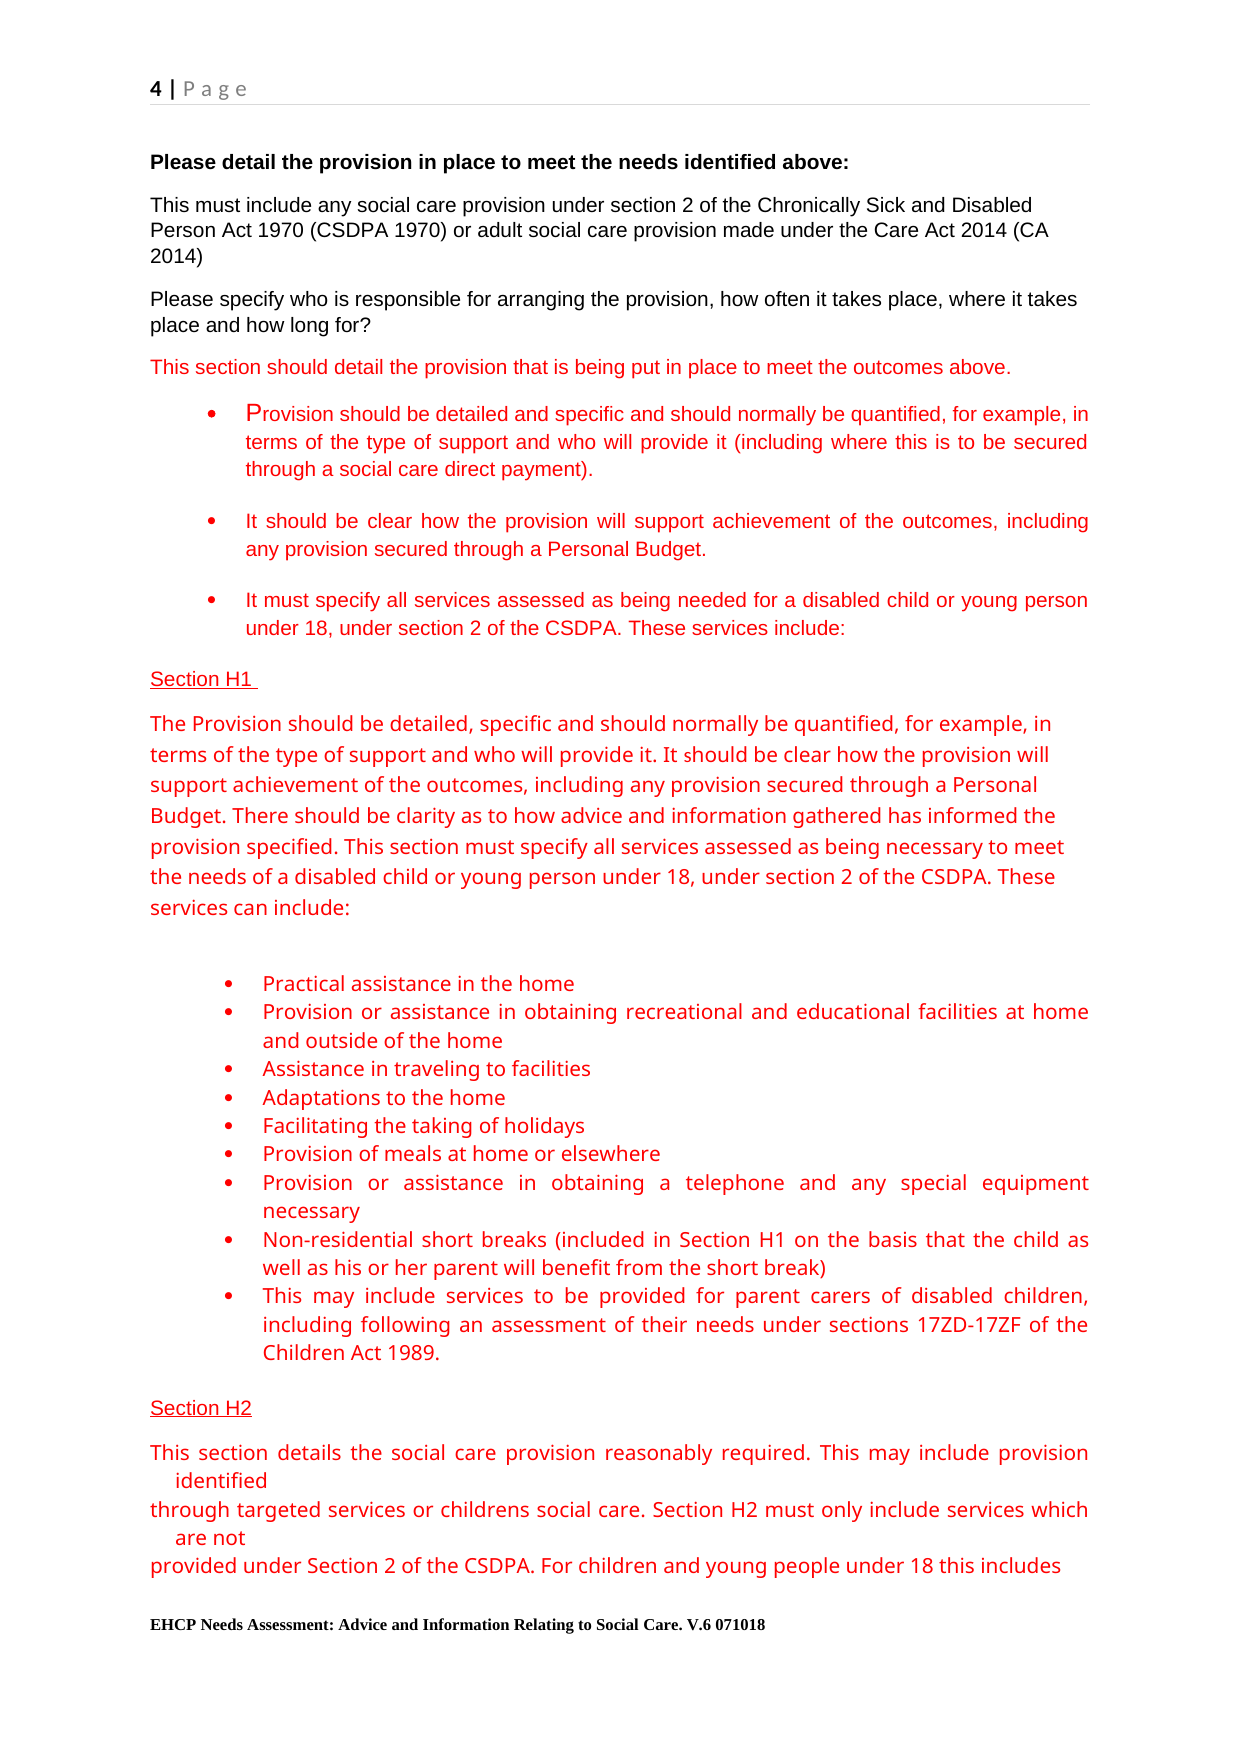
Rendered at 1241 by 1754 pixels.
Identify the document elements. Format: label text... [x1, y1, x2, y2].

text provided under Section 2 of the CSDPA. For children and young people under 18 this includes [150, 1552, 1090, 1580]
text This section details the social care provision reasonably required. This may include provision identified [150, 1438, 1090, 1495]
list Assistance in traveling to facilities [225, 1054, 1090, 1083]
list It should be clear how the provision will support achievement of the outcomes, including any provision secured through a Personal Budget. [208, 509, 1090, 560]
list Provision or assistance in obtaining recreational and educational facilities at home and outside of the home [225, 997, 1090, 1054]
list Practical assistance in the home [225, 969, 1090, 997]
text Please specify who is responsible for arranging the provision, how often it takes place, where it takes place and how long for? [150, 287, 1095, 336]
list Adaptations to the home [225, 1083, 1090, 1111]
list Provision should be detailed and specific and should normally be quantified, for example, in terms of the type of support and who will provide it (including where this is to be secured through a social care direct payment). [208, 397, 1090, 481]
list Provision of meals at home or elsewhere [225, 1139, 1090, 1168]
text This section should detail the provision that is being put in place to meet the outcomes above. [150, 355, 1095, 379]
list This may include services to be provided for parent carers of disabled children, including following an assessment of their needs under sections 17ZD-17ZF of the Children Act 1989. [225, 1282, 1090, 1367]
text Please detail the provision in place to meet the needs identified above: [150, 150, 1095, 174]
text through targeted services or childrens social care. Section H2 must only include services which are not [150, 1495, 1090, 1552]
list Non-residential short breaks (included in Section H1 on the basis that the child as well as his or her parent will benefit from the short break) [225, 1225, 1090, 1282]
text Section H2 [150, 1395, 1095, 1419]
text The Provision should be detailed, specific and should normally be quantified, for example, in terms of the type of support and who will provide it. It should be clear how the provision will support achievement of the outcomes, including any provision secured through a Personal Budget. There should be clarity as to how advice and information gathered has informed the provision specified. This section must specify all services assessed as being necessary to meet the needs of a disabled child or young person under 18, under section 2 of the CSDPA. These services can include: [150, 709, 1095, 922]
text Section H1 [150, 667, 1095, 691]
list It must specify all services assessed as being needed for a disabled child or young person under 18, under section 2 of the CSDPA. These services include: [208, 588, 1090, 639]
text This must include any social care provision under section 2 of the Chronically Sick and Disabled Person Act 1970 (CSDPA 1970) or adult social care provision made under the Care Act 2014 (CA 2014) [150, 192, 1095, 268]
list Provision or assistance in obtaining a telephone and any special equipment necessary [225, 1168, 1090, 1225]
list Facilitating the taking of holidays [225, 1111, 1090, 1139]
